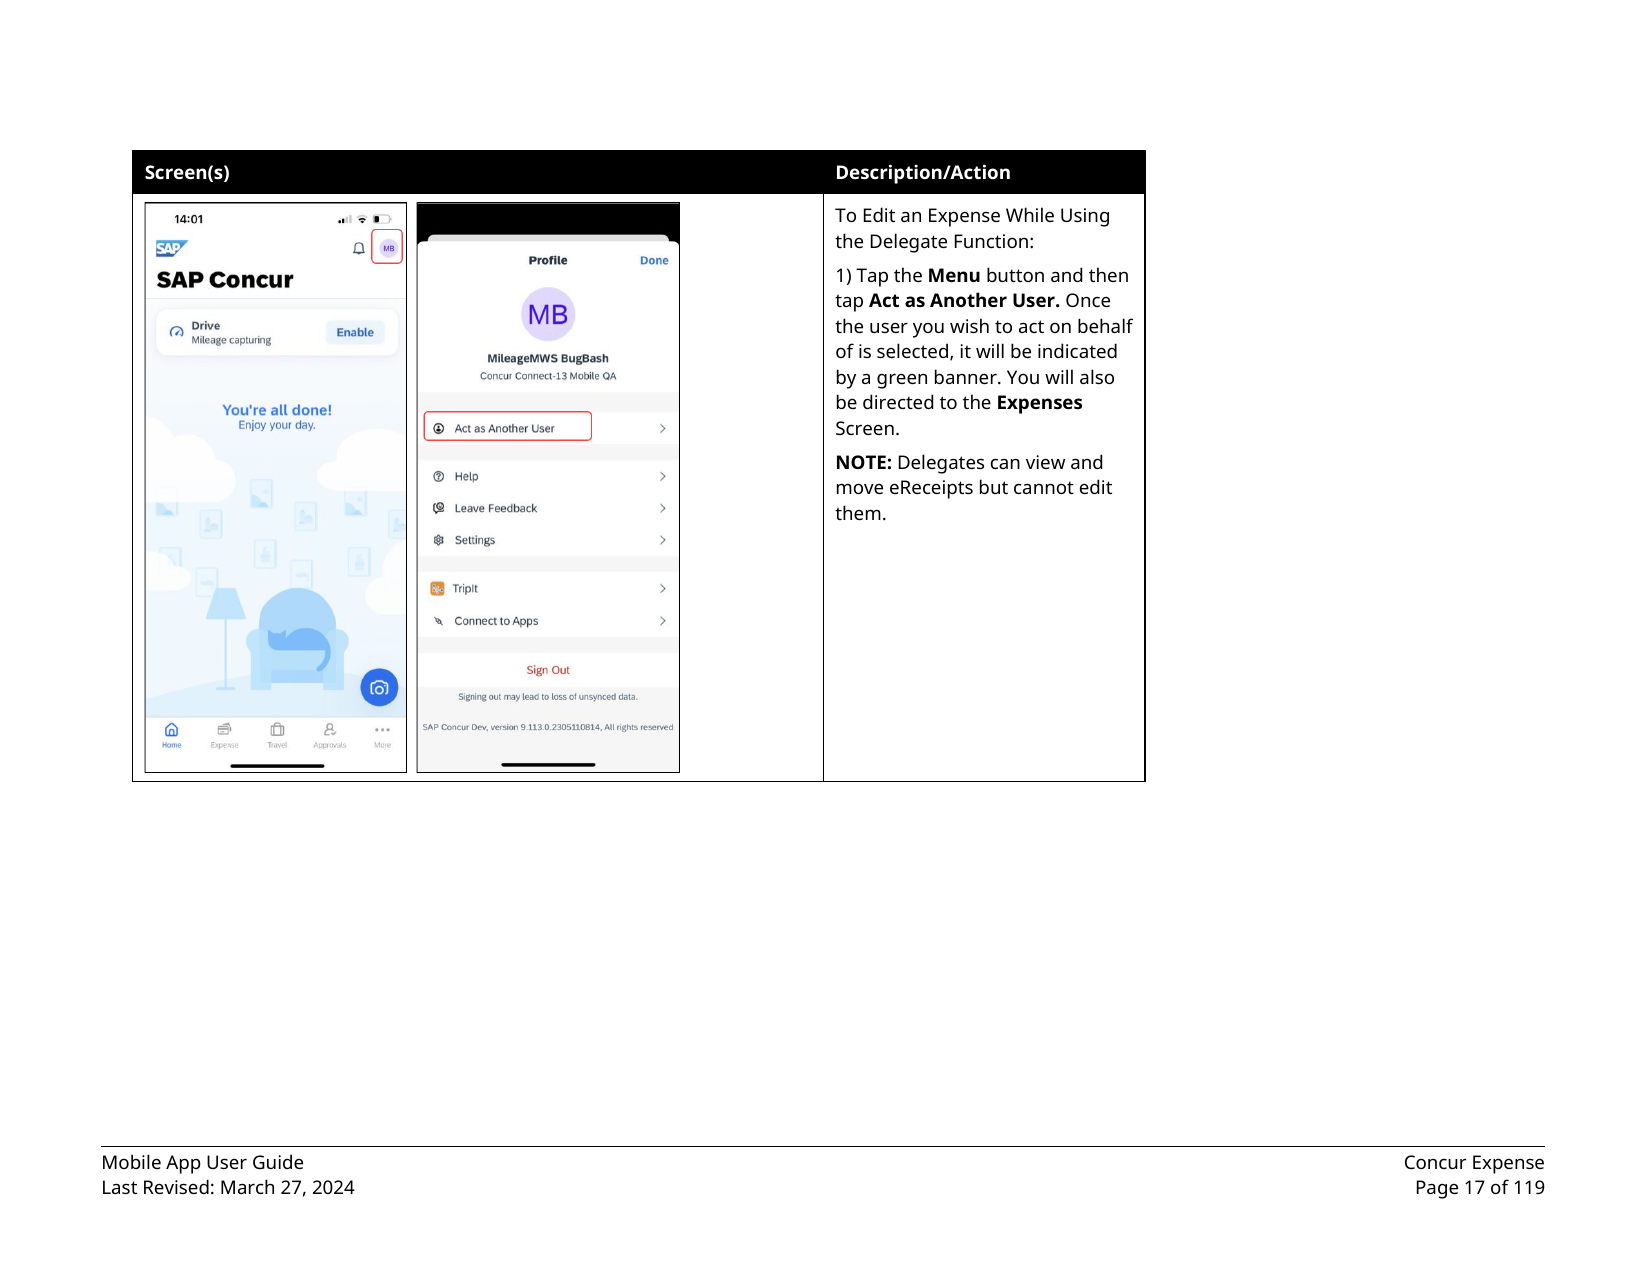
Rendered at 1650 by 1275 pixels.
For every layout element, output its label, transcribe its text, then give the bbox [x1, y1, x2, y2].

table_header Description/Action [824, 151, 1144, 193]
table_cell To Edit an Expense While Using the Delegate Function: 1) Tap the Menu button and then tap Act as Another User. Once the user you wish to act on behalf of is selected, it will be indicated by a green banner. You will also be directed to the Expenses Screen. NOTE: Delegates can view and move eReceipts but cannot edit them. [824, 194, 1144, 781]
picture [144, 202, 407, 773]
table_cell [133, 194, 823, 781]
picture [416, 202, 680, 773]
table_header Screen(s) [133, 151, 823, 193]
